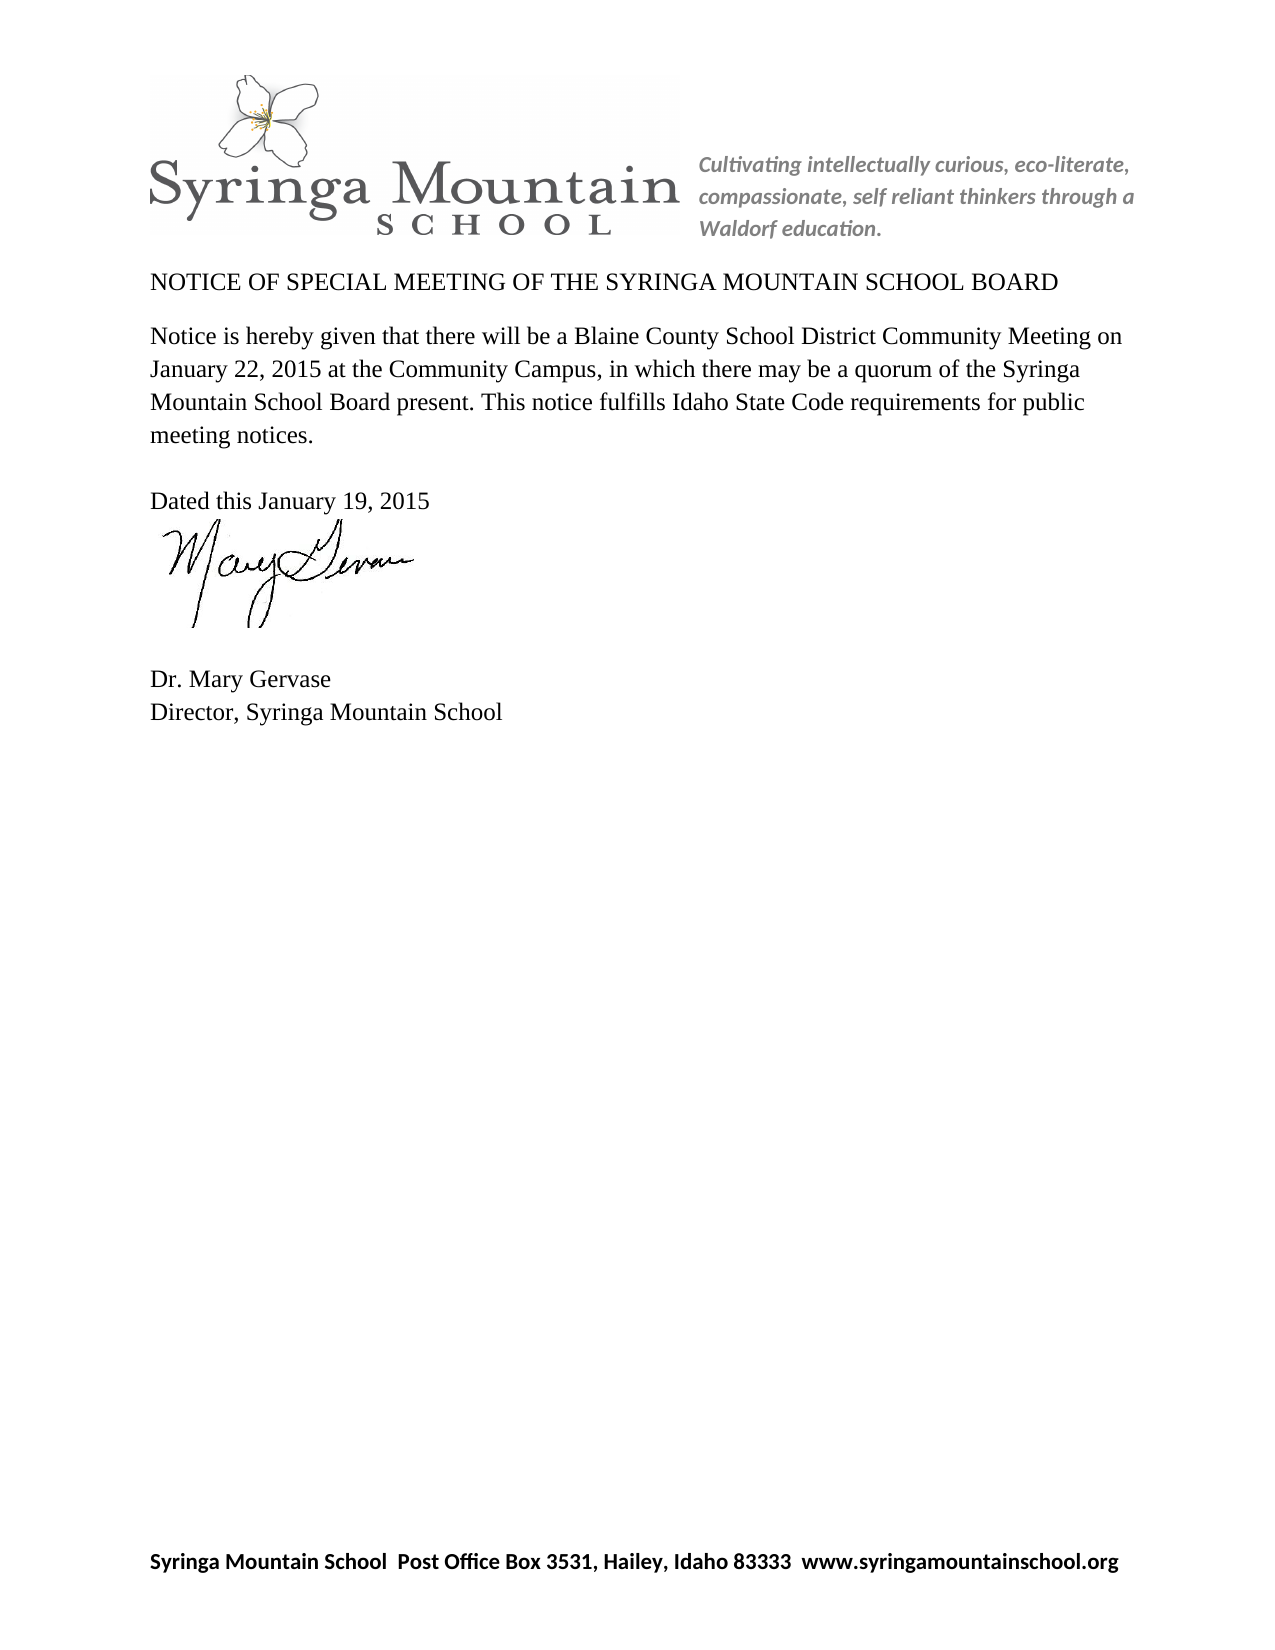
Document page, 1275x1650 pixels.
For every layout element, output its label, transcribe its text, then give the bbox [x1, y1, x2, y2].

text Notice is hereby given that there will be a Blaine County School District Community Meeting on January 22, 2015 at the Community Campus, in which there may be a quorum of the Syringa Mountain School Board present. This notice fulfills Idaho State Code requirements for public meeting notices. [150, 321, 1125, 449]
text Director, Syringa Mountain School [150, 697, 1125, 726]
text Dr. Mary Gervase [150, 664, 1125, 693]
text Dated this January 19, 2015 [150, 486, 1125, 515]
text NOTICE OF SPECIAL MEETING OF THE SYRINGA MOUNTAIN SCHOOL BOARD [150, 267, 1125, 296]
text Cultivating intellectually curious, eco-literate, compassionate, self reliant thinkers through a Waldorf education. [150, 150, 1144, 242]
